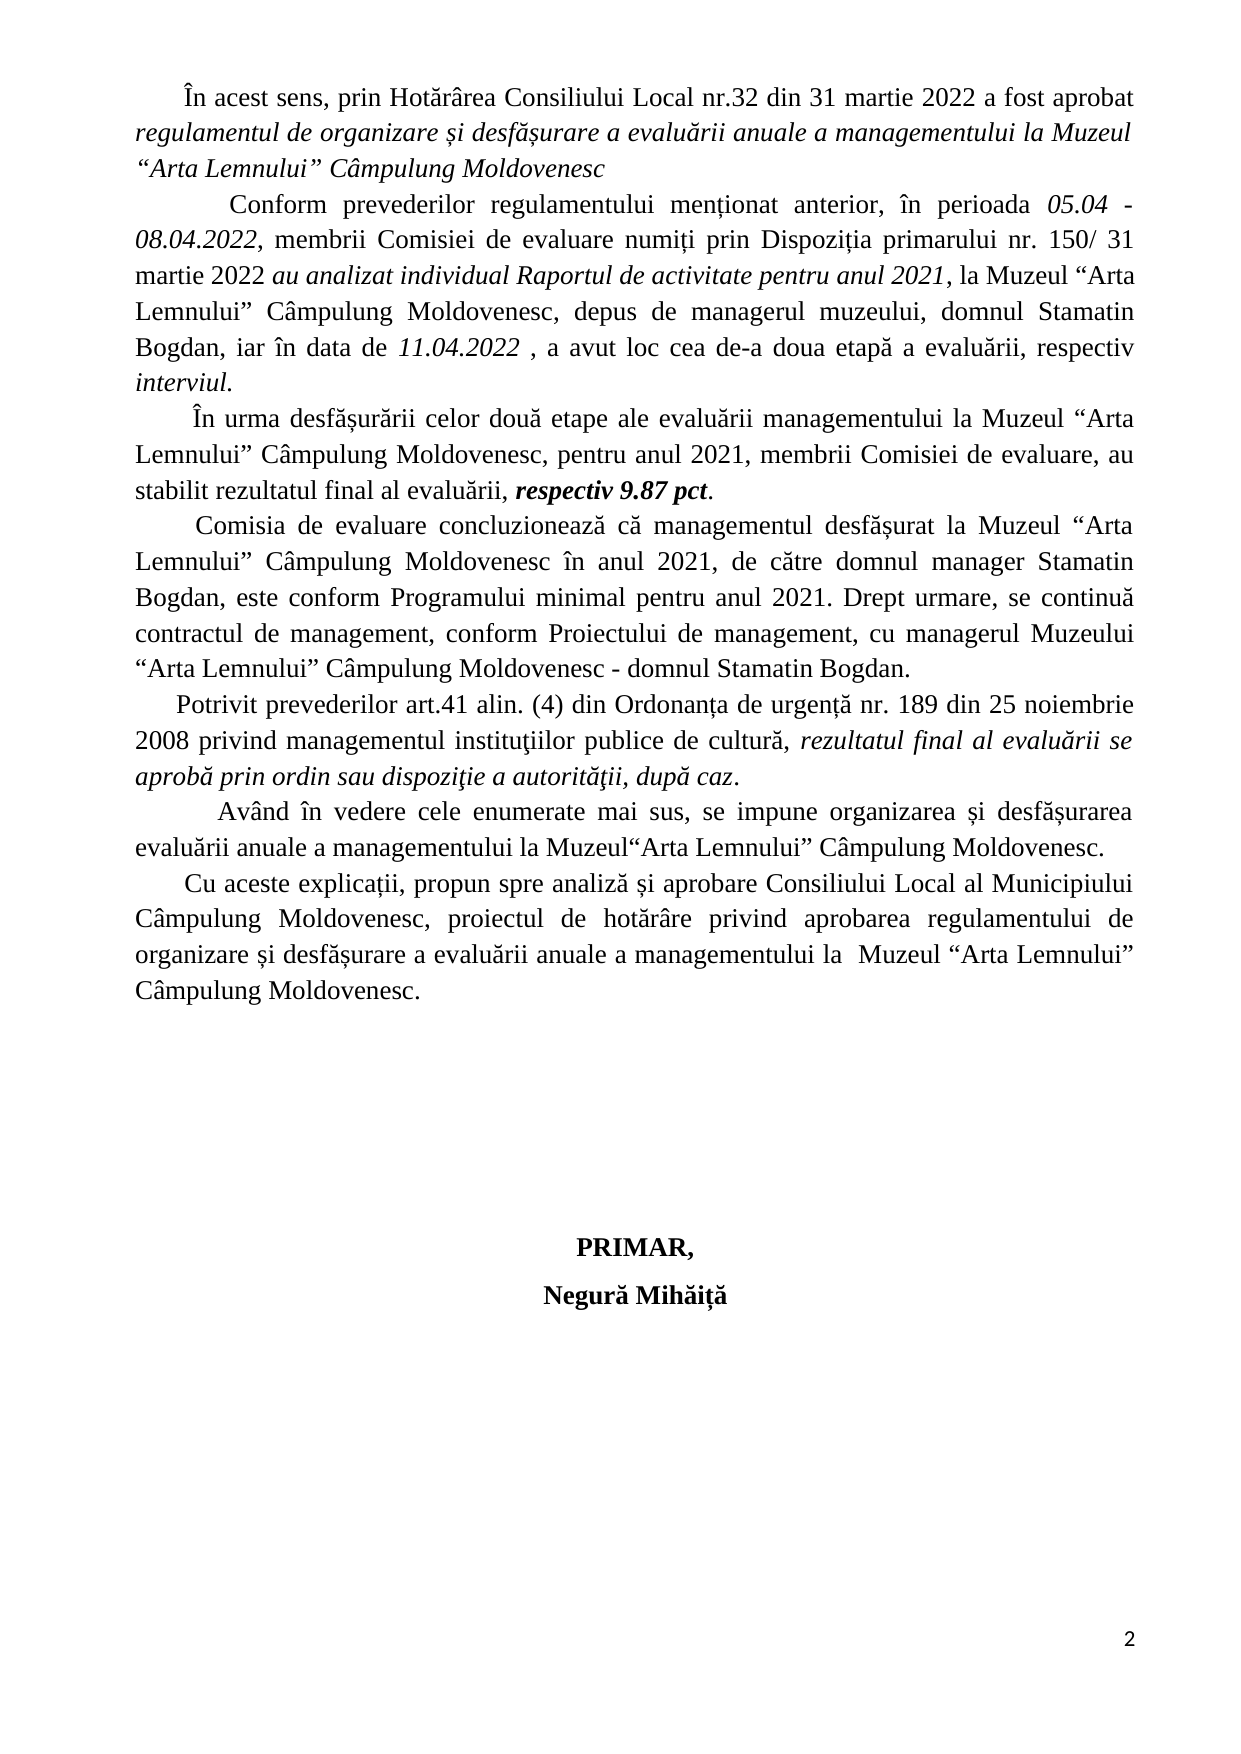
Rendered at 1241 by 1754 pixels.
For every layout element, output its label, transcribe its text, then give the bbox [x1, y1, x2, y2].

text În urma desfășurării celor două etape ale evaluării managementului la Muzeul “Arta Lemnului” Câmpulung Moldovenesc, pentru anul 2021, membrii Comisiei de evaluare, au stabilit rezultatul final al evaluării, respectiv 9.87 pct. [135, 402, 1135, 505]
text Cu aceste explicații, propun spre analiză și aprobare Consiliului Local al Municipiului Câmpulung Moldovenesc, proiectul de hotărâre privind aprobarea regulamentului de organizare și desfășurare a evaluării anuale a managementului la Muzeul “Arta Lemnului” Câmpulung Moldovenesc. [135, 867, 1135, 1005]
text PRIMAR, [135, 1232, 1135, 1263]
text Comisia de evaluare concluzionează că managementul desfășurat la Muzeul “Arta Lemnului” Câmpulung Moldovenesc în anul 2021, de către domnul manager Stamatin Bogdan, este conform Programului minimal pentru anul 2021. Drept urmare, se continuă contractul de management, conform Proiectului de management, cu managerul Muzeului “Arta Lemnului” Câmpulung Moldovenesc - domnul Stamatin Bogdan. [135, 509, 1135, 683]
text Având în vedere cele enumerate mai sus, se impune organizarea și desfășurarea evaluării anuale a managementului la Muzeul“Arta Lemnului” Câmpulung Moldovenesc. [135, 795, 1135, 862]
text În acest sens, prin Hotărârea Consiliului Local nr.32 din 31 martie 2022 a fost aprobat regulamentul de organizare și desfășurare a evaluării anuale a managementului la Muzeul “Arta Lemnului” Câmpulung Moldovenesc [135, 81, 1135, 183]
text Negură Mihăiță [135, 1279, 1135, 1311]
text Potrivit prevederilor art.41 alin. (4) din Ordonanța de urgență nr. 189 din 25 noiembrie 2008 privind managementul instituţiilor publice de cultură, rezultatul final al evaluării se aprobă prin ordin sau dispoziţie a autorităţii, după caz. [135, 688, 1135, 791]
text Conform prevederilor regulamentului menționat anterior, în perioada 05.04 - 08.04.2022, membrii Comisiei de evaluare numiți prin Dispoziția primarului nr. 150/ 31 martie 2022 au analizat individual Raportul de activitate pentru anul 2021, la Muzeul “Arta Lemnului” Câmpulung Moldovenesc, depus de managerul muzeului, domnul Stamatin Bogdan, iar în data de 11.04.2022 , a avut loc cea de-a doua etapă a evaluării, respectiv interviul. [135, 188, 1135, 398]
